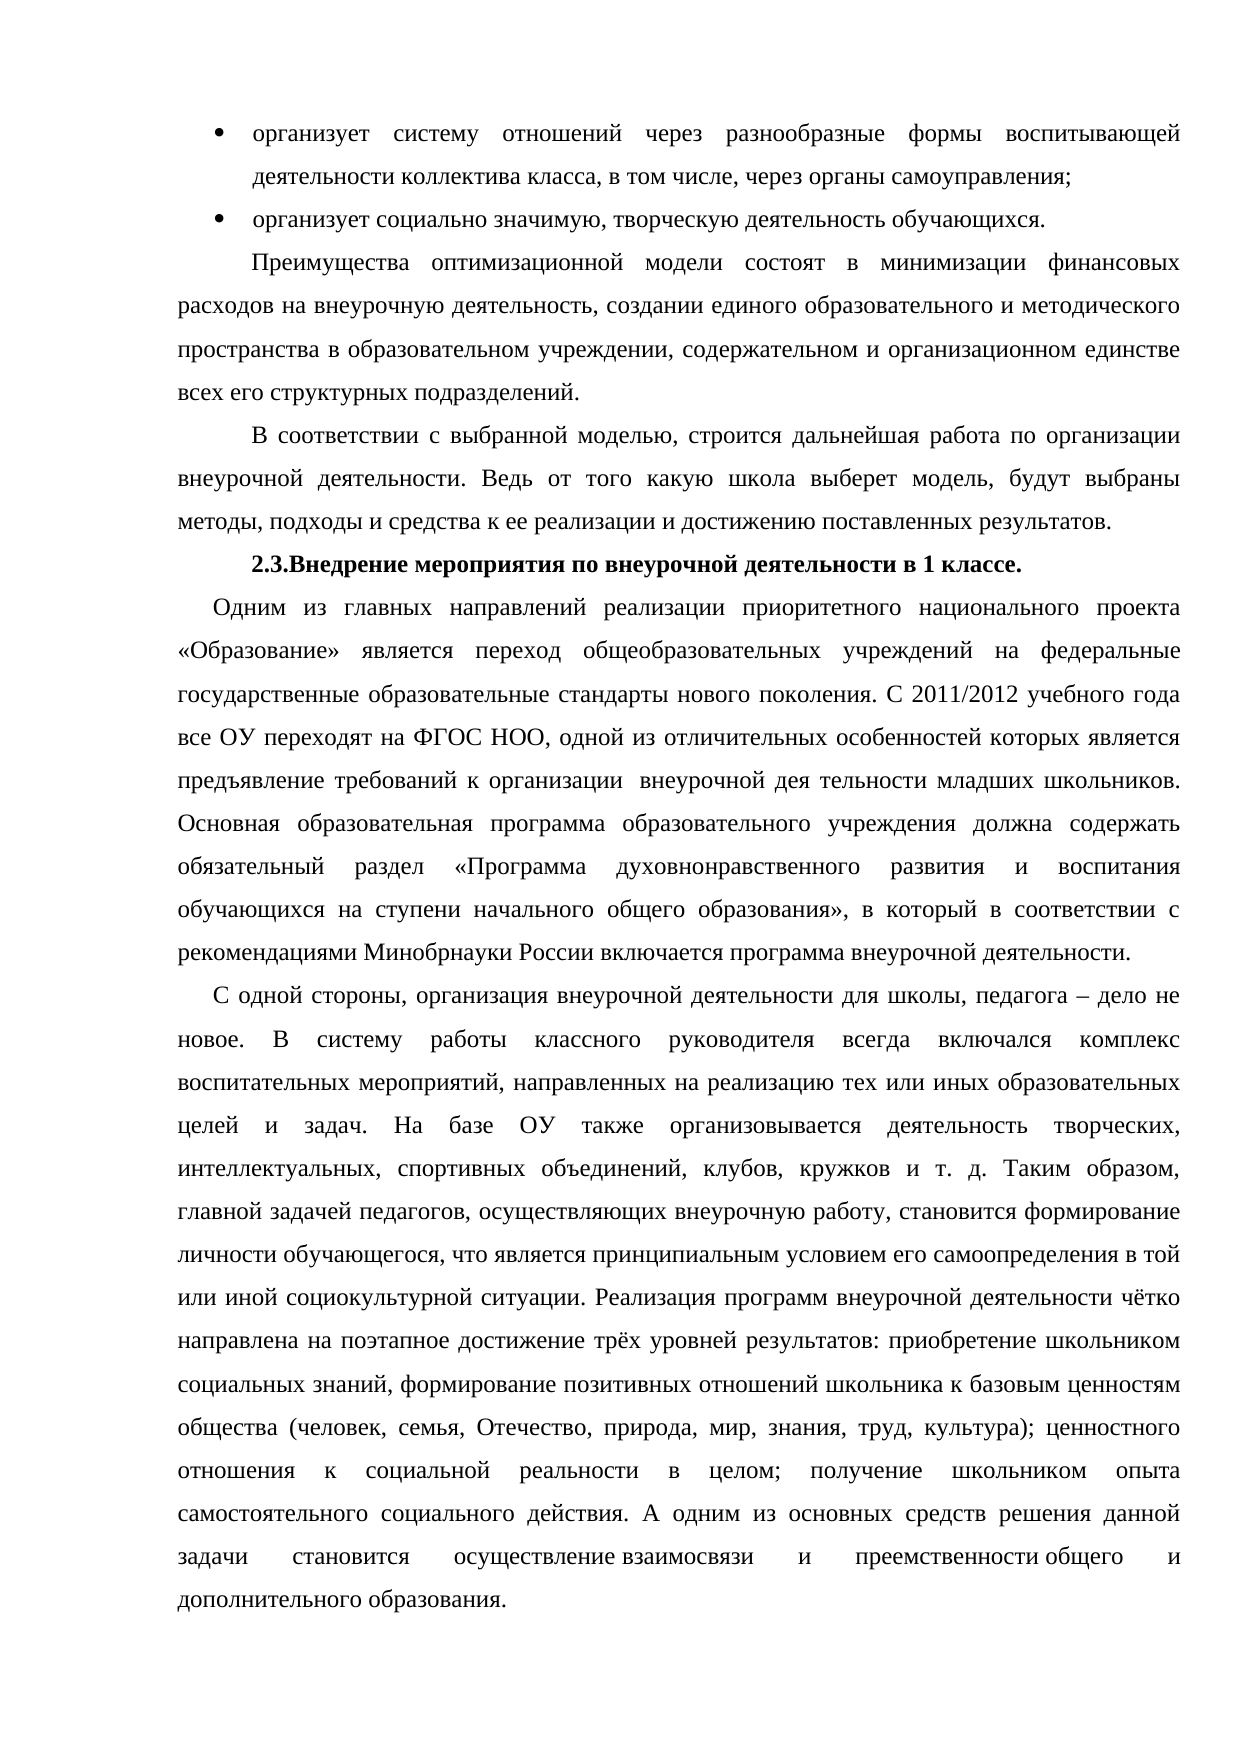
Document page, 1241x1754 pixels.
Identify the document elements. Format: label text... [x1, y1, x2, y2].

list организует социально значимую, творческую деятельность обучающихся. [215, 204, 1181, 233]
text Преимущества оптимизационной модели состоят в минимизации финансовых расходов на внеурочную деятельность, создании единого образовательного и методического пространства в образовательном учреждении, содержательном и организационном единстве всех его структурных подразделений. [177, 247, 1181, 406]
text Одним из главных направлений реализации приоритетного национального проекта «Образование» является переход общеобразовательных учреждений на федеральные государственные образовательные стандарты нового поколения. С 2011/2012 учебного года все ОУ переходят на ФГОС НОО, одной из отличительных особенностей которых является предъявление требований к организации внеурочной дея тельности младших школьников. Основная образовательная программа образовательного учреждения должна содержать обязательный раздел «Программа духовнонравственного развития и воспитания обучающихся на ступени начального общего образования», в который в соответствии с рекомендациями Минобрнауки России включается программа внеурочной деятельности. [177, 592, 1181, 966]
list организует систему отношений через разнообразные формы воспитывающей деятельности коллектива класса, в том числе, через органы самоуправления; [215, 118, 1181, 190]
text 2.3.Внедрение мероприятия по внеурочной деятельности в 1 классе. [177, 549, 1181, 578]
text В соответствии с выбранной моделью, строится дальнейшая работа по организации внеурочной деятельности. Ведь от того какую школа выберет модель, будут выбраны методы, подходы и средства к ее реализации и достижению поставленных результатов. [177, 420, 1181, 535]
text С одной стороны, организация внеурочной деятельности для школы, педагога – дело не новое. В систему работы классного руководителя всегда включался комплекс воспитательных мероприятий, направленных на реализацию тех или иных образовательных целей и задач. На базе ОУ также организовывается деятельность творческих, интеллектуальных, спортивных объединений, клубов, кружков и т. д. Таким образом, главной задачей педагогов, осуществляющих внеурочную работу, становится формирование личности обучающегося, что является принципиальным условием его самоопределения в той или иной социокультурной ситуации. Реализация программ внеурочной деятельности чётко направлена на поэтапное достижение трёх уровней результатов: приобретение школьником социальных знаний, формирование позитивных отношений школьника к базовым ценностям общества (человек, семья, Отечество, природа, мир, знания, труд, культура); ценностного отношения к социальной реальности в целом; получение школьником опыта самостоятельного социального действия. А одним из основных средств решения данной задачи становится осуществление взаимосвязи и преемственности общего и дополнительного образования. [177, 981, 1181, 1613]
